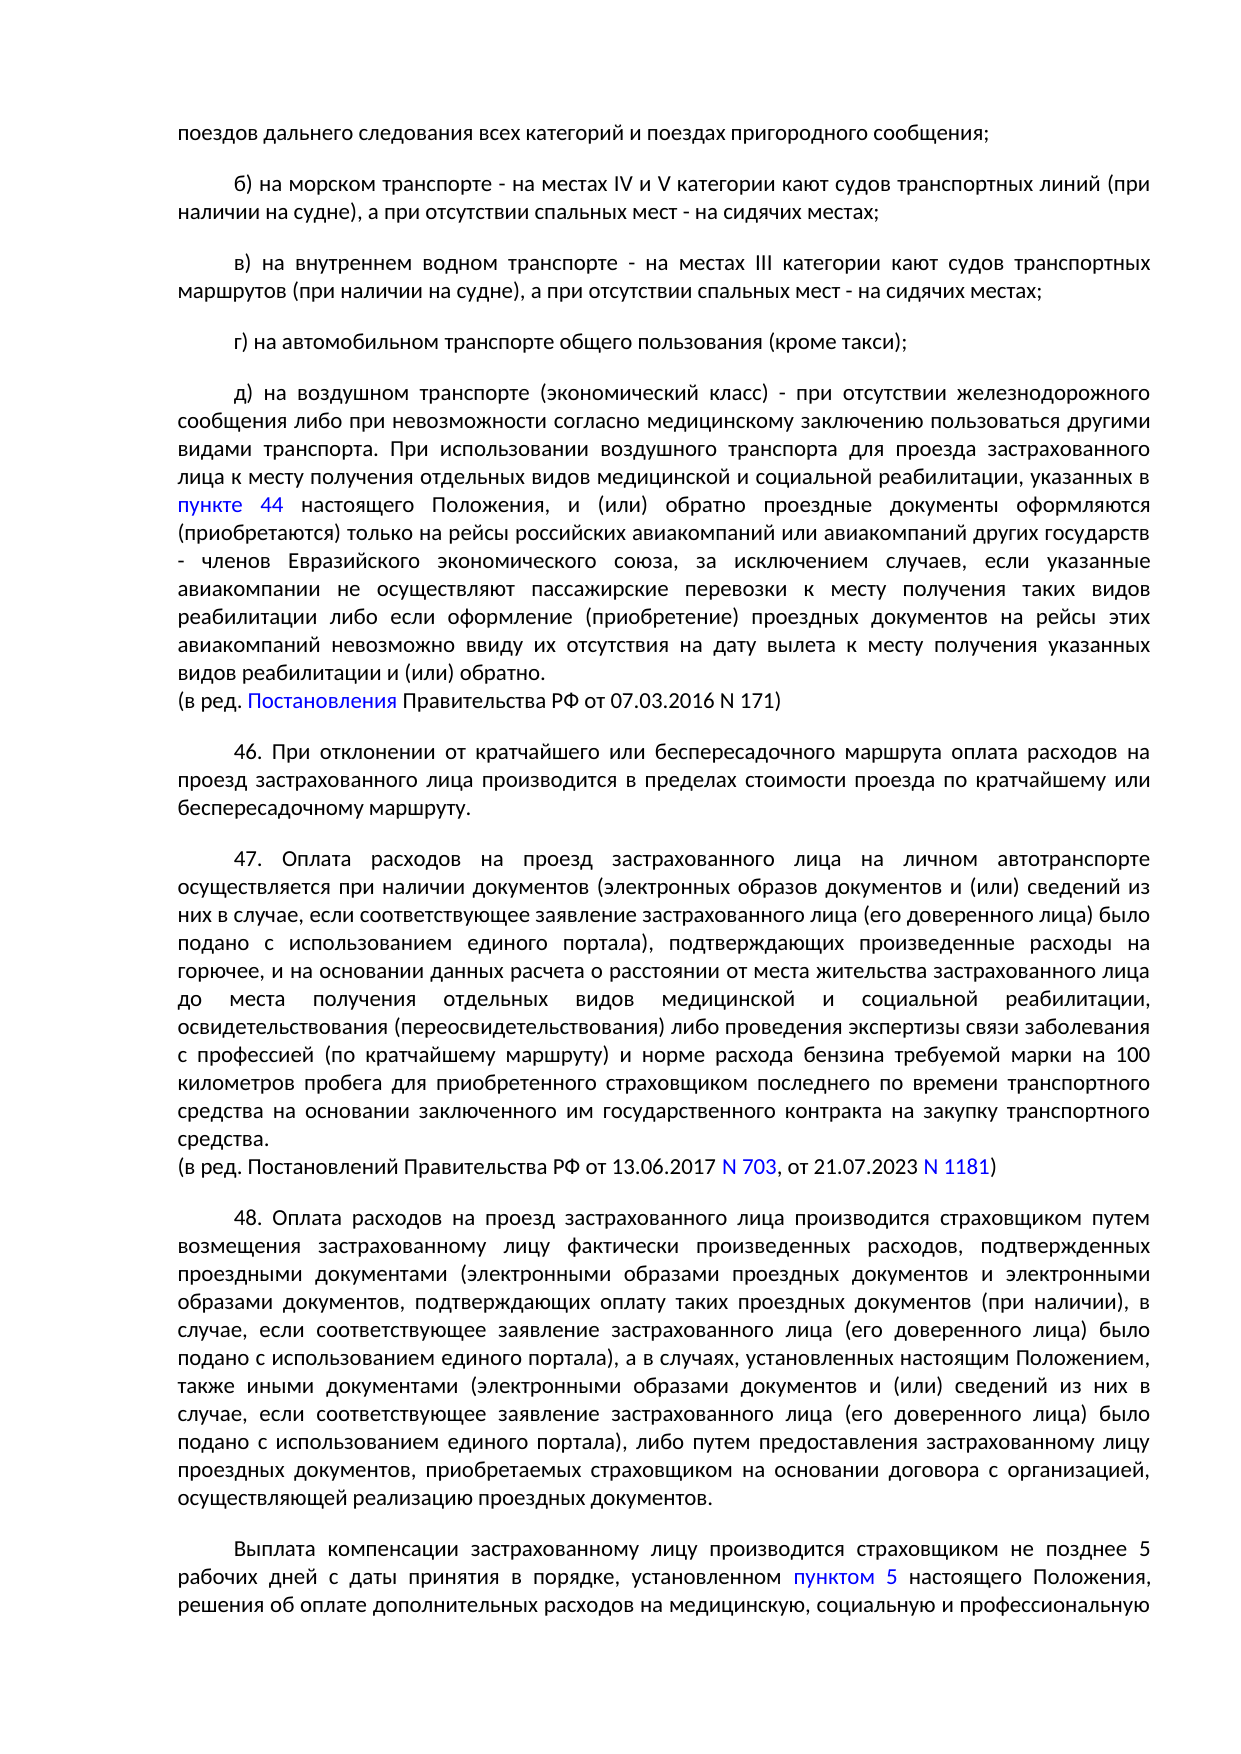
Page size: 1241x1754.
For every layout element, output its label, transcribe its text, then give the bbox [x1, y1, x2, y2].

text б) на морском транспорте - на местах IV и V категории кают судов транспортных линий (при наличии на судне), а при отсутствии спальных мест - на сидячих местах; [177, 169, 1152, 225]
text г) на автомобильном транспорте общего пользования (кроме такси); [177, 327, 1152, 355]
text (в ред. Постановлений Правительства РФ от 13.06.2017 N 703, от 21.07.2023 N 1181) [177, 1152, 1152, 1180]
text в) на внутреннем водном транспорте - на местах III категории кают судов транспортных маршрутов (при наличии на судне), а при отсутствии спальных мест - на сидячих местах; [177, 248, 1152, 304]
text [177, 1534, 1152, 1618]
text д) на воздушном транспорте (экономический класс) - при отсутствии железнодорожного сообщения либо при невозможности согласно медицинскому заключению пользоваться другими видами транспорта. При использовании воздушного транспорта для проезда застрахованного лица к месту получения отдельных видов медицинской и социальной реабилитации, указанных в пункте 44 настоящего Положения, и (или) обратно проездные документы оформляются (приобретаются) только на рейсы российских авиакомпаний или авиакомпаний других государств - членов Евразийского экономического союза, за исключением случаев, если указанные авиакомпании не осуществляют пассажирские перевозки к месту получения таких видов реабилитации либо если оформление (приобретение) проездных документов на рейсы этих авиакомпаний невозможно ввиду их отсутствия на дату вылета к месту получения указанных видов реабилитации и (или) обратно. [177, 378, 1152, 686]
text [177, 118, 1152, 146]
text 48. Оплата расходов на проезд застрахованного лица производится страховщиком путем возмещения застрахованному лицу фактически произведенных расходов, подтвержденных проездными документами (электронными образами проездных документов и электронными образами документов, подтверждающих оплату таких проездных документов (при наличии), в случае, если соответствующее заявление застрахованного лица (его доверенного лица) было подано с использованием единого портала), а в случаях, установленных настоящим Положением, также иными документами (электронными образами документов и (или) сведений из них в случае, если соответствующее заявление застрахованного лица (его доверенного лица) было подано с использованием единого портала), либо путем предоставления застрахованному лицу проездных документов, приобретаемых страховщиком на основании договора с организацией, осуществляющей реализацию проездных документов. [177, 1203, 1152, 1511]
text 46. При отклонении от кратчайшего или беспересадочного маршрута оплата расходов на проезд застрахованного лица производится в пределах стоимости проезда по кратчайшему или беспересадочному маршруту. [177, 737, 1152, 821]
text 47. Оплата расходов на проезд застрахованного лица на личном автотранспорте осуществляется при наличии документов (электронных образов документов и (или) сведений из них в случае, если соответствующее заявление застрахованного лица (его доверенного лица) было подано с использованием единого портала), подтверждающих произведенные расходы на горючее, и на основании данных расчета о расстоянии от места жительства застрахованного лица до места получения отдельных видов медицинской и социальной реабилитации, освидетельствования (переосвидетельствования) либо проведения экспертизы связи заболевания с профессией (по кратчайшему маршруту) и норме расхода бензина требуемой марки на 100 километров пробега для приобретенного страховщиком последнего по времени транспортного средства на основании заключенного им государственного контракта на закупку транспортного средства. [177, 844, 1152, 1152]
text (в ред. Постановления Правительства РФ от 07.03.2016 N 171) [177, 686, 1152, 714]
